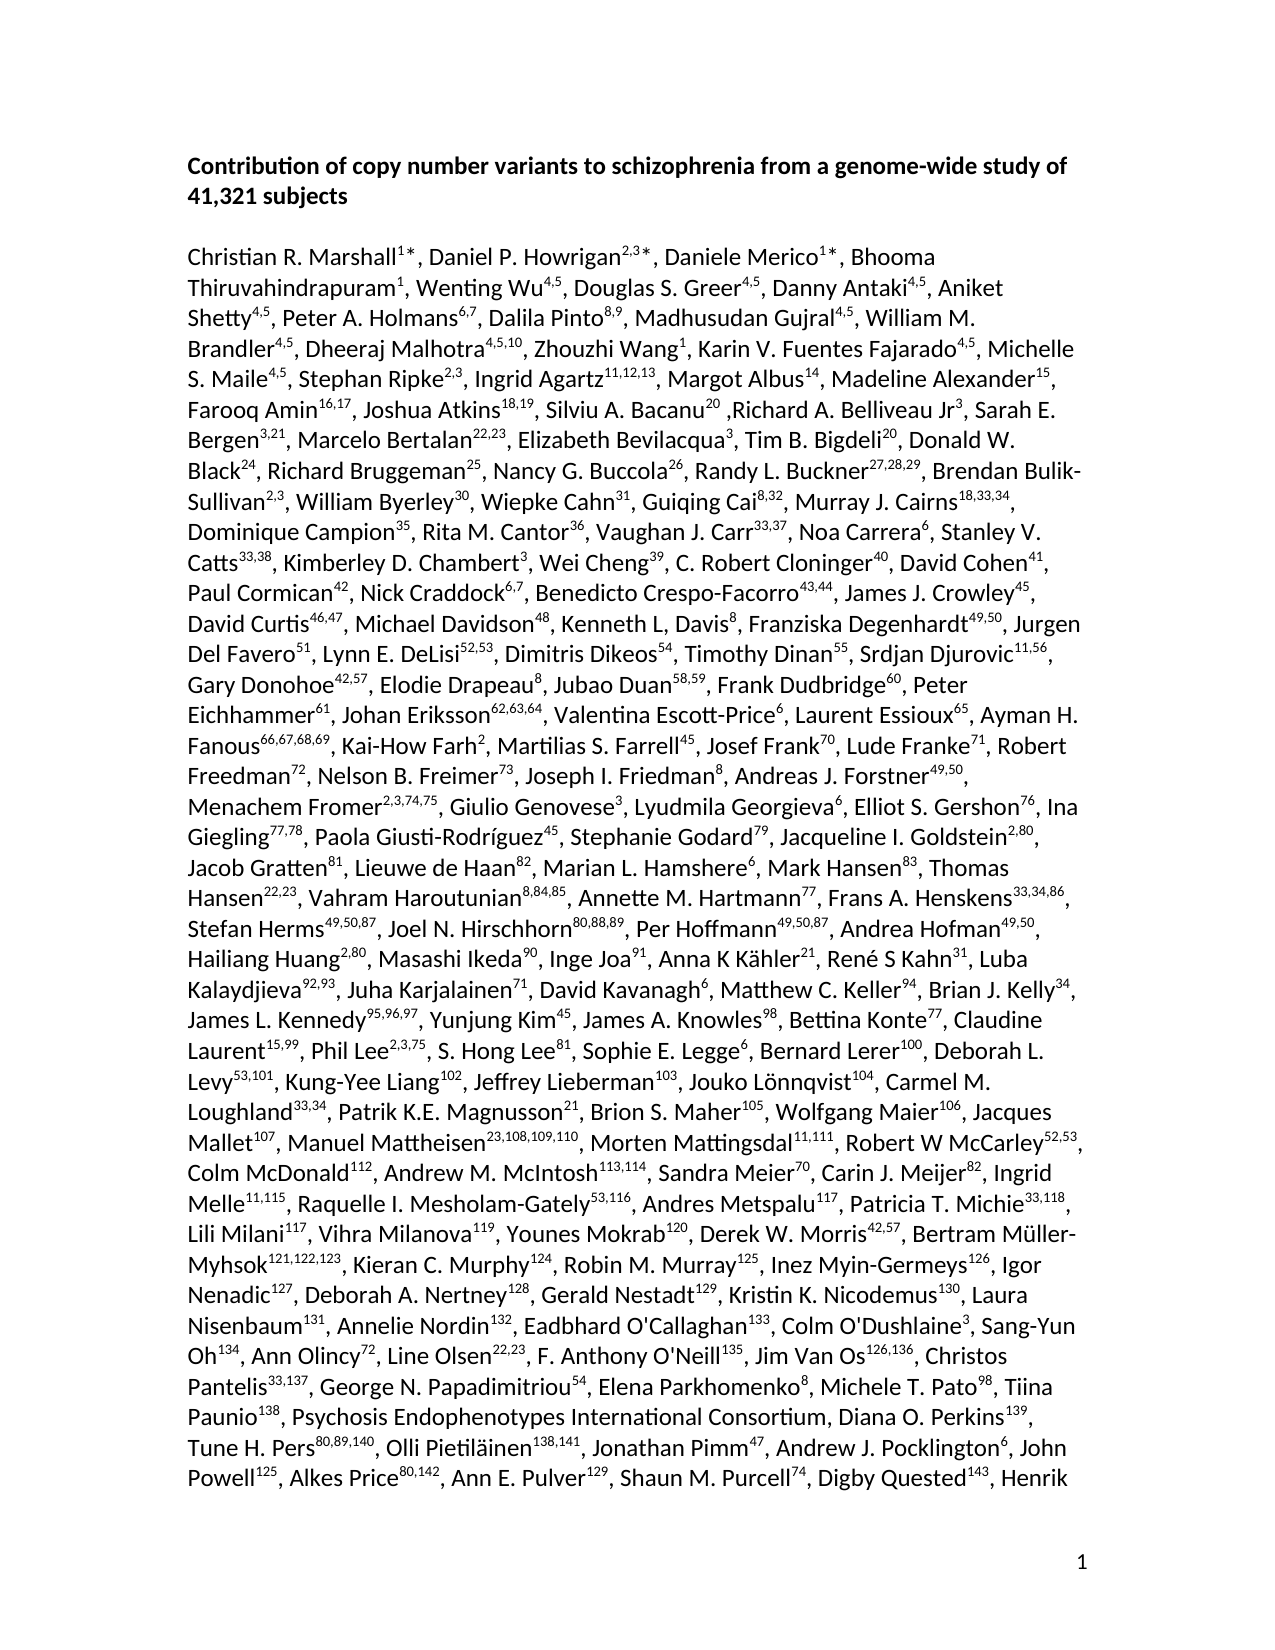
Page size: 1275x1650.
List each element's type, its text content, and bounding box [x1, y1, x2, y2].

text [187, 242, 1087, 1493]
text Contribution of copy number variants to schizophrenia from a genome-wide study of 41,321 subjects [187, 150, 1087, 211]
